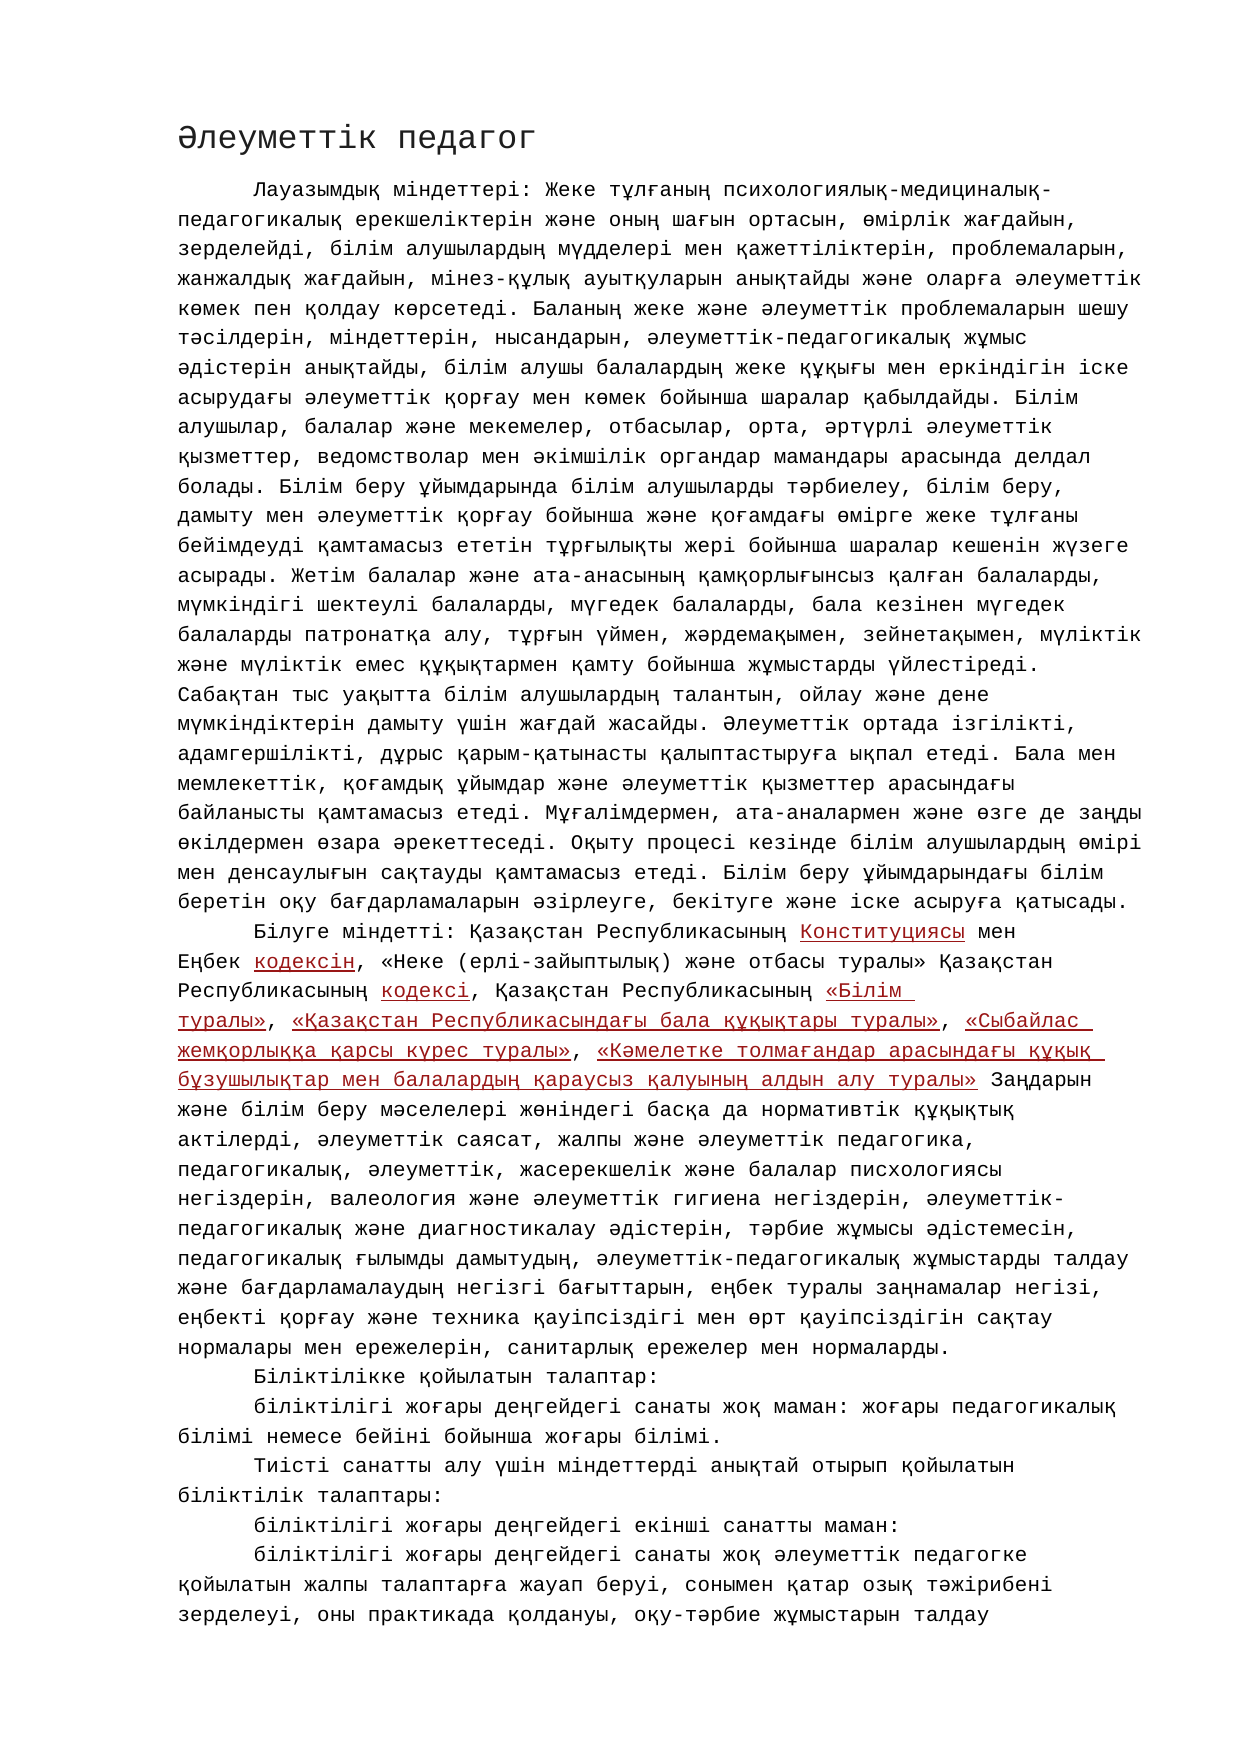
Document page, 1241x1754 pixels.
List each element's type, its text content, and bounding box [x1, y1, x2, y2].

text Әлеуметтік педагог [177, 118, 1152, 159]
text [177, 173, 1152, 1627]
